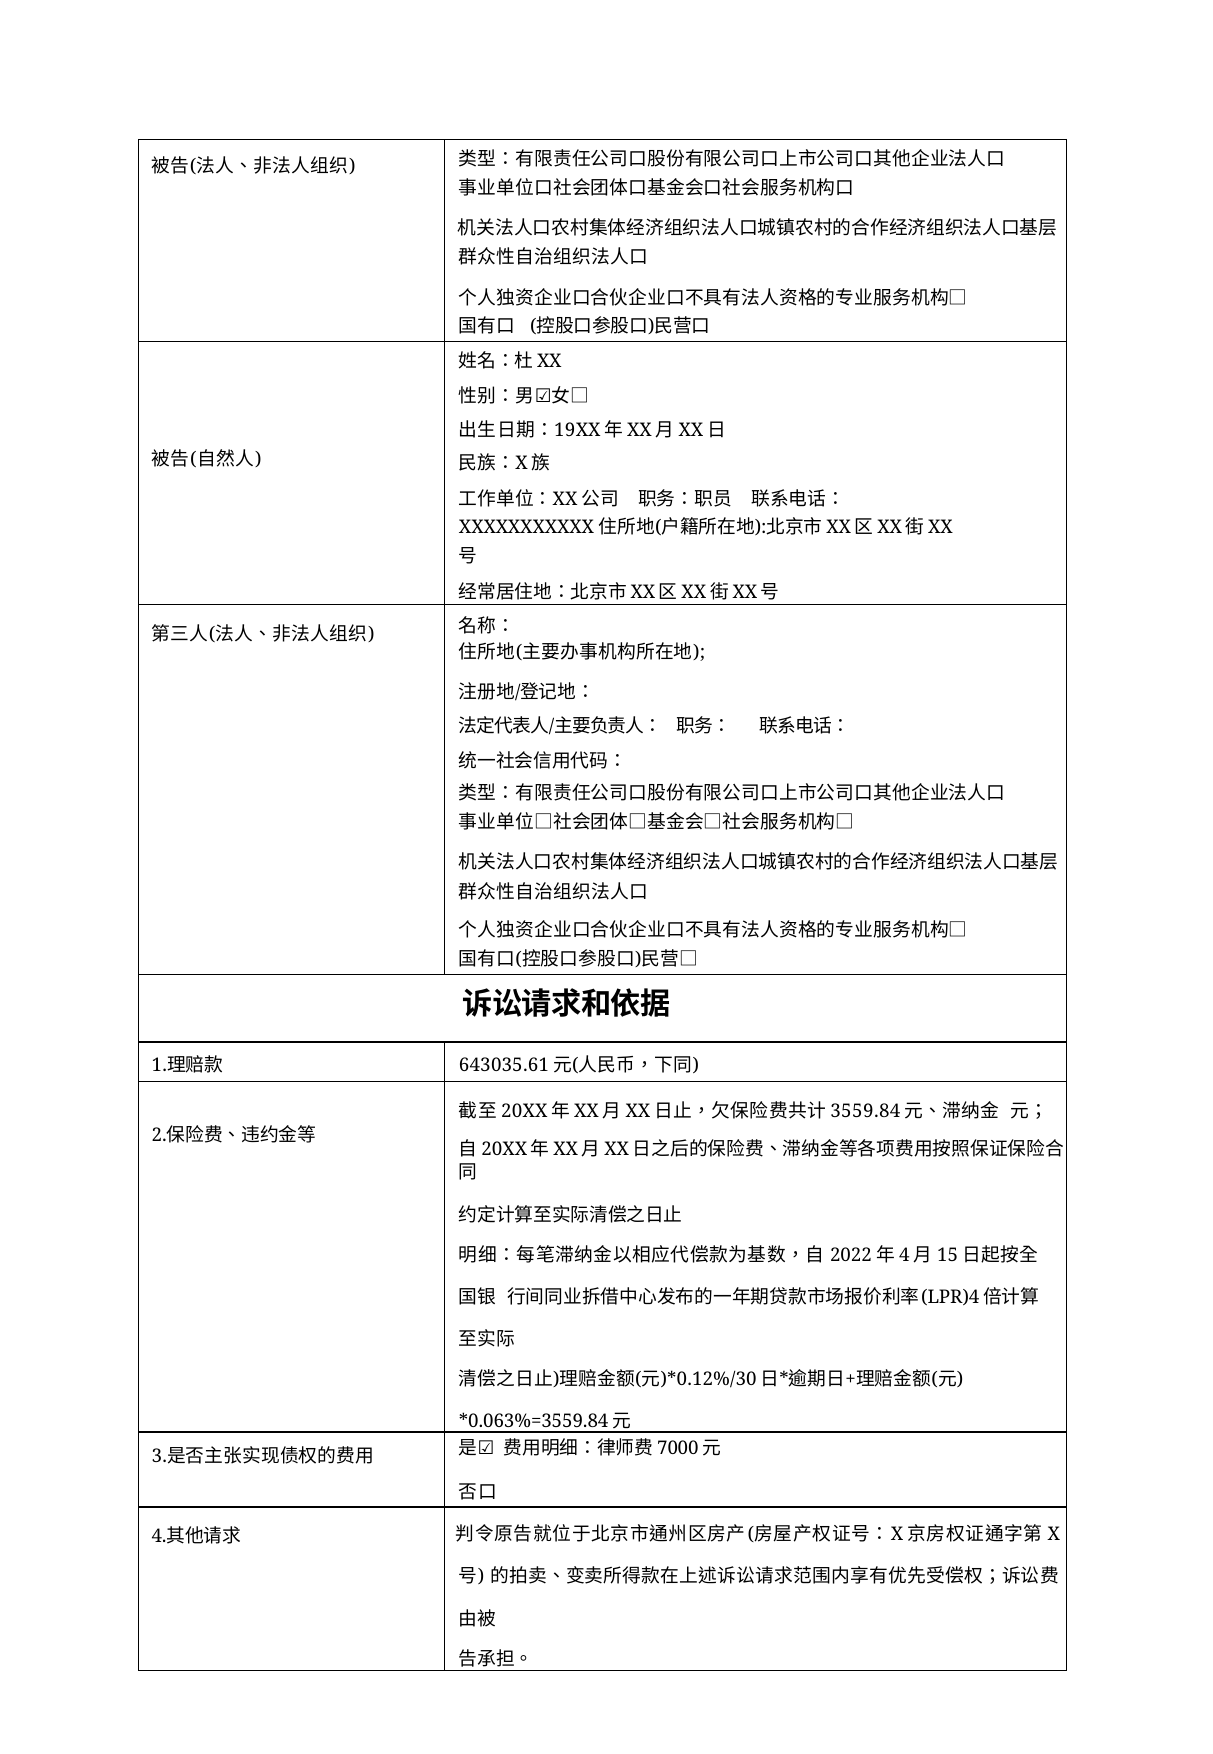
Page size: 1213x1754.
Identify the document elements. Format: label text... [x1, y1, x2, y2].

table_cell 第三人(法人、非法人组织) [139, 605, 444, 974]
table_cell 截至20XX年XX月XX日止，欠保险费共计3559.84元、滞纳金 元； 自20XX年XX月XX日之后的保险费、滞纳金等各项费用按照保证保险合同 约定计算至实际清偿之日止 明细：每笔滞纳金以相应代偿款为基数，自2022年4月15日起按全国银 行间同业拆借中心发布的一年期贷款市场报价利率(LPR)4倍计算至实际 清偿之日止)理赔金额(元)*0.12%/30日*逾期日+理赔金额(元) *0.063%=3559.84元 [445, 1082, 1066, 1431]
table_cell 1.理赔款 [139, 1043, 444, 1081]
table_cell 判令原告就位于北京市通州区房产(房屋产权证号：X京房权证通字第X号) 的拍卖、变卖所得款在上述诉讼请求范围内享有优先受偿权；诉讼费由被 告承担。 [445, 1508, 1066, 1670]
table_cell 名称： 住所地(主要办事机构所在地); 注册地/登记地： 法定代表人/主要负责人： 职务： 联系电话： 统一社会信用代码： 类型：有限责任公司口股份有限公司口上市公司口其他企业法人口 事业单位□社会团体□基金会□社会服务机构□ 机关法人口农村集体经济组织法人口城镇农村的合作经济组织法人口基层 群众性自治组织法人口 个人独资企业口合伙企业口不具有法人资格的专业服务机构□ 国有口(控股口参股口)民营□ [445, 605, 1066, 974]
table_cell 3.是否主张实现债权的费用 [139, 1433, 444, 1506]
table_cell 诉讼请求和依据 [139, 975, 1066, 1041]
table_cell 4.其他请求 [139, 1508, 444, 1670]
table_header 被告(法人、非法人组织) [139, 140, 444, 341]
table_cell 姓名：杜XX 性别：男☑女□ 出生日期：19XX年XX月XX日 民族：X族 工作单位：XX公司 职务：职员 联系电话：XXXXXXXXXXX 住所地(户籍所在地):北京市XX区XX街XX号 经常居住地：北京市XX区XX街XX号 [445, 342, 1066, 604]
table_header 类型：有限责任公司口股份有限公司口上市公司口其他企业法人口 事业单位口社会团体口基金会口社会服务机构口 机关法人口农村集体经济组织法人口城镇农村的合作经济组织法人口基层 群众性自治组织法人口 个人独资企业口合伙企业口不具有法人资格的专业服务机构□ 国有口 (控股口参股口)民营口 [445, 140, 1066, 341]
table_cell 643035.61元(人民币，下同) [445, 1043, 1066, 1081]
table_cell 被告(自然人) [139, 342, 444, 604]
table_cell 是☑ 费用明细：律师费7000元 否口 [445, 1433, 1066, 1506]
table_cell 2.保险费、违约金等 [139, 1082, 444, 1431]
